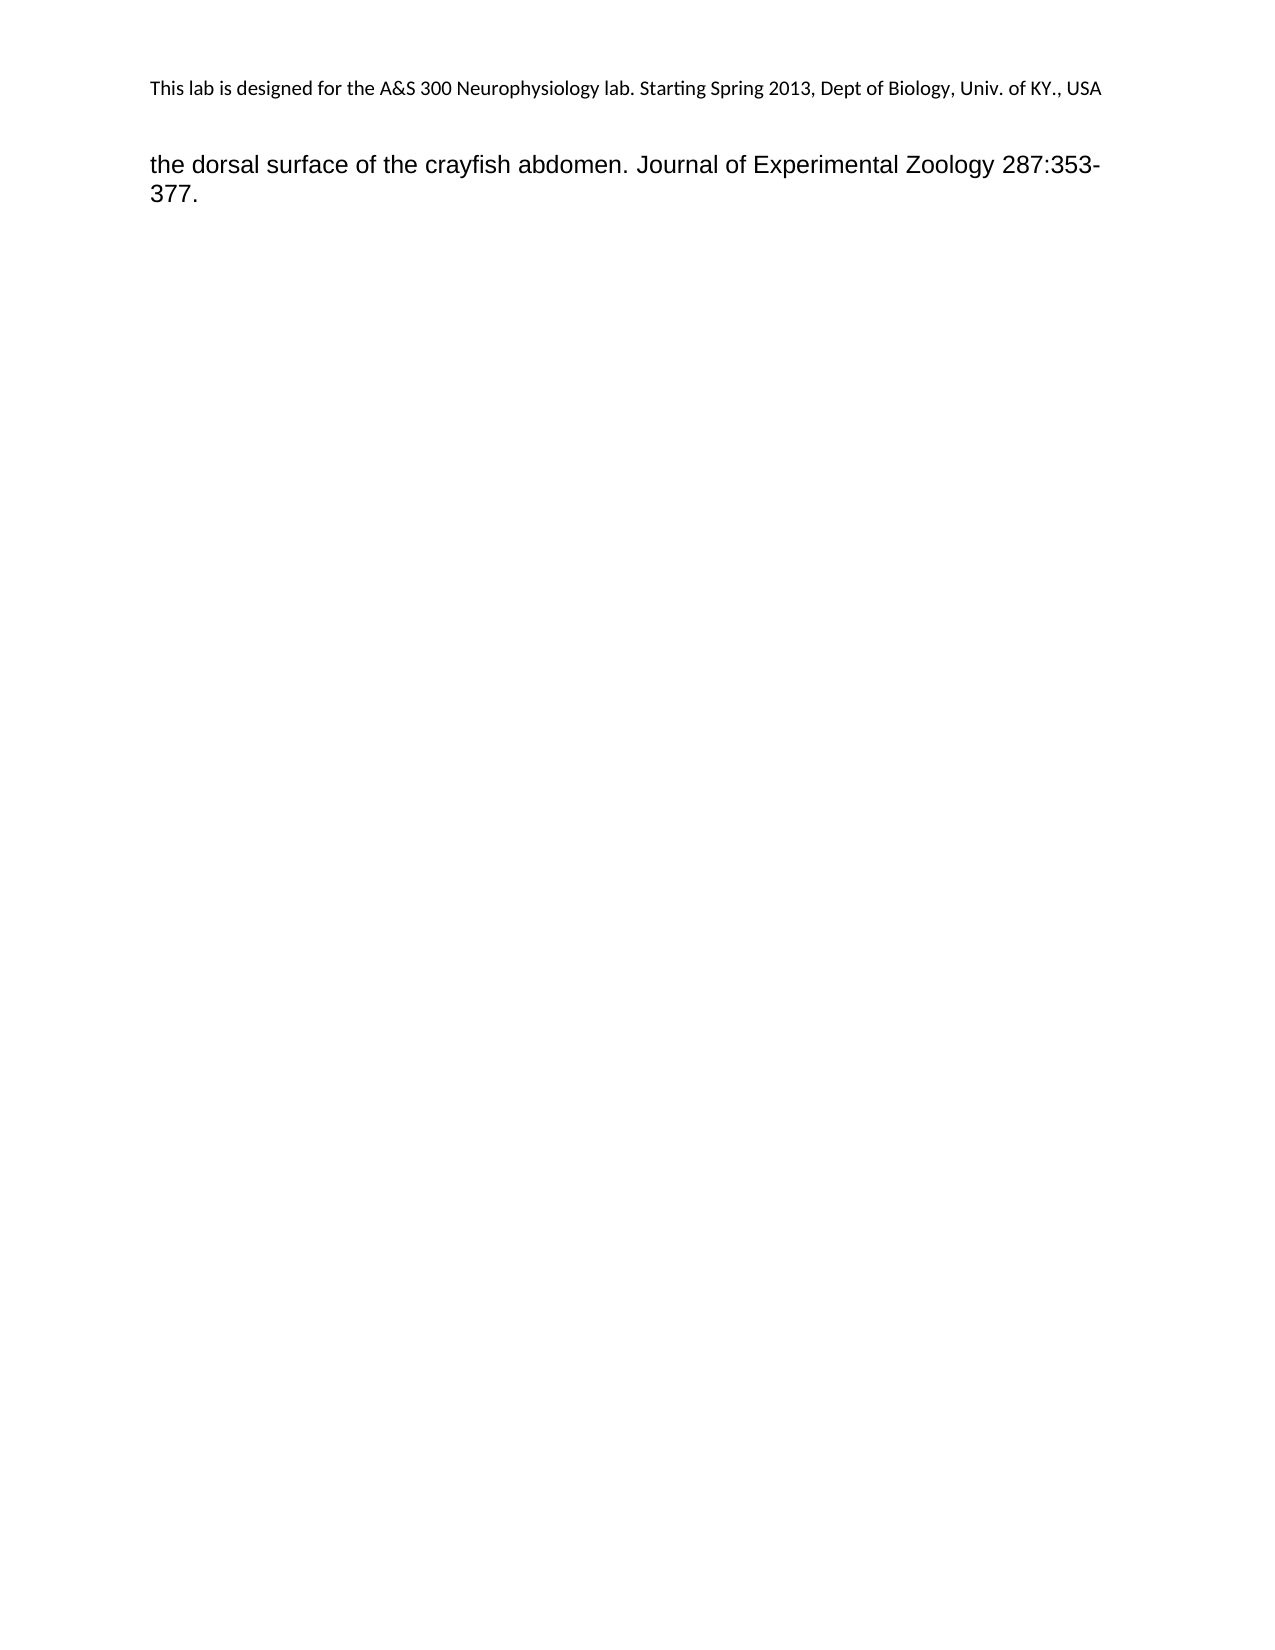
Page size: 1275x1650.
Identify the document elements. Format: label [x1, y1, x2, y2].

list [150, 150, 1125, 207]
